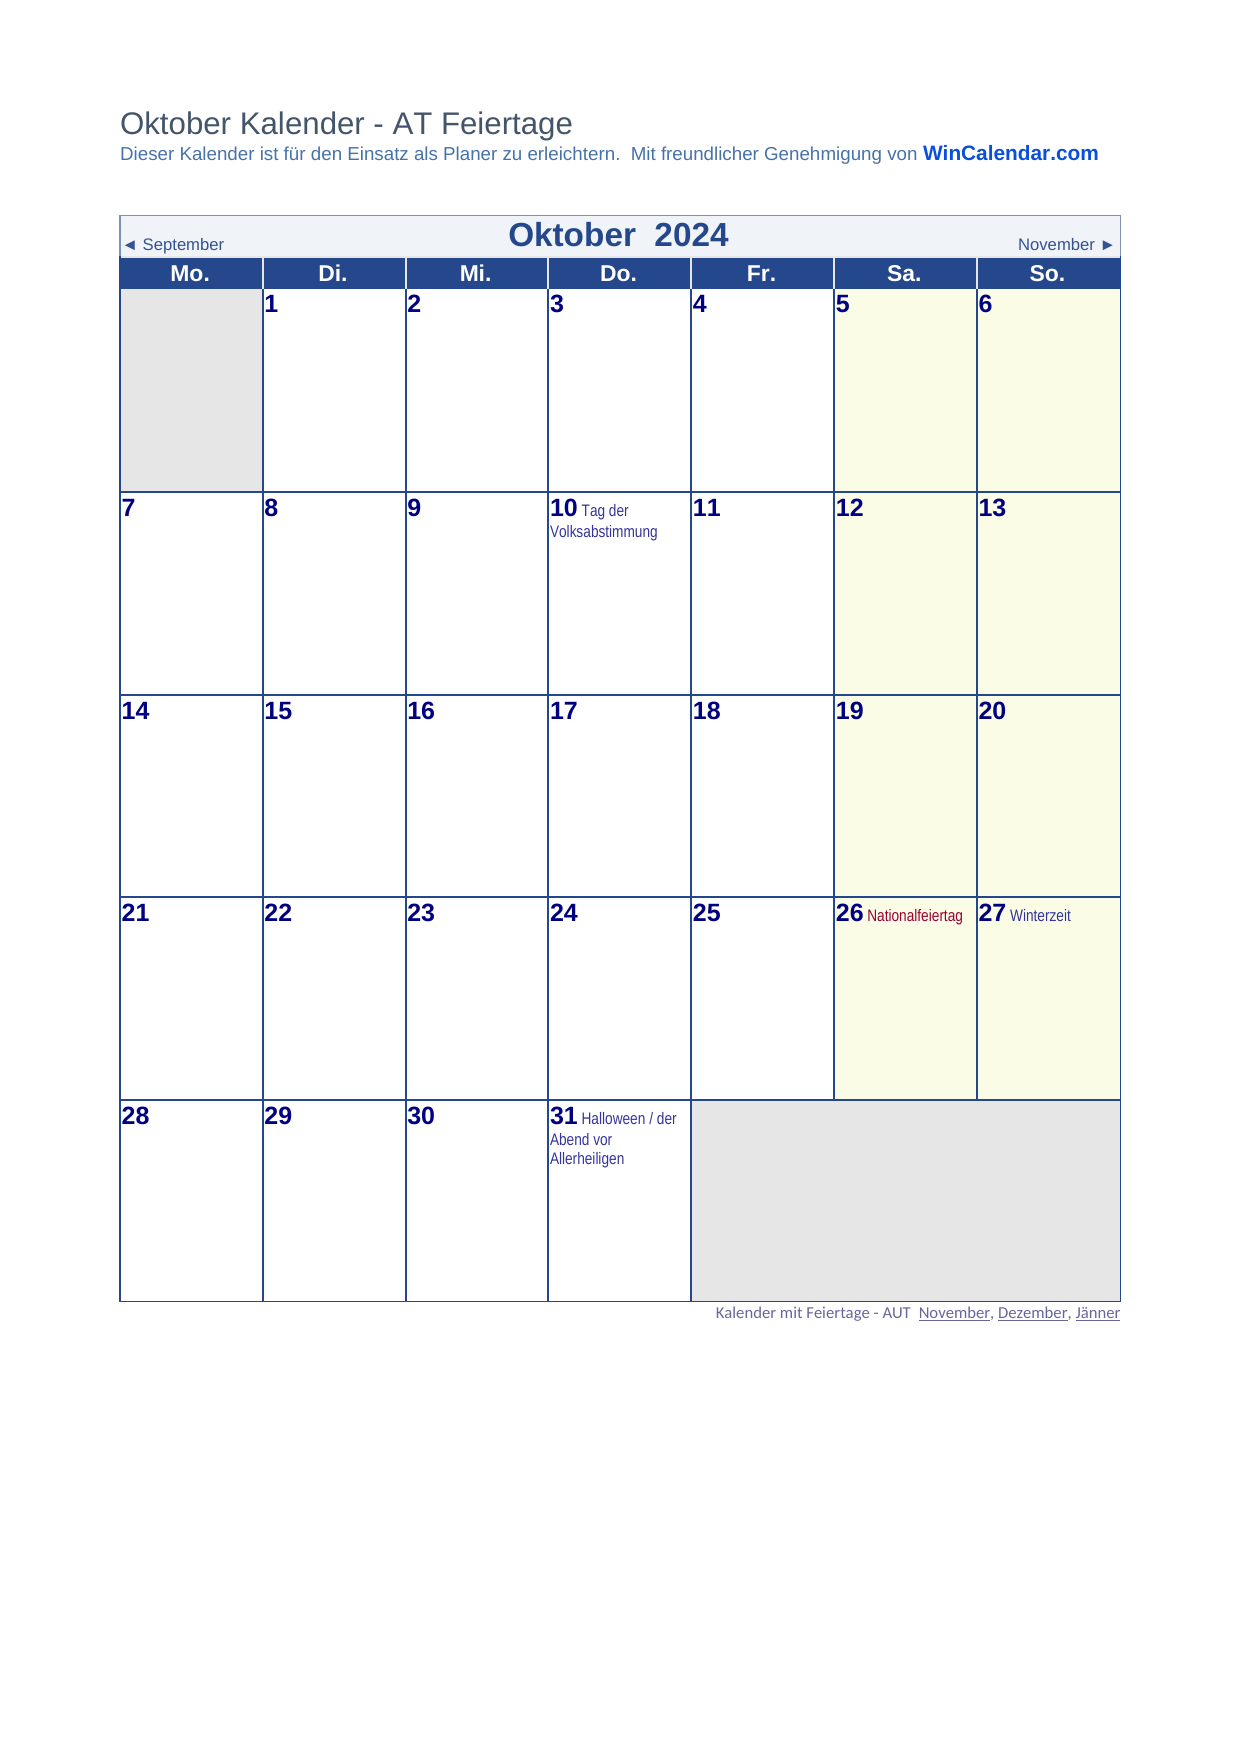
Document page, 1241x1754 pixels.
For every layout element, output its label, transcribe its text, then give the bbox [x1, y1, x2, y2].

table_header November ► [977, 216, 1120, 256]
table_cell 3 [549, 289, 690, 491]
table_cell 5 [835, 289, 976, 491]
table_cell Do. [549, 258, 690, 289]
table_cell 16 [407, 696, 547, 896]
table_cell [121, 289, 262, 491]
table_cell 18 [692, 696, 833, 896]
text Oktober Kalender - AT Feiertage Dieser Kalender ist für den Einsatz als Planer zu erleichtern. Mit freundlicher Genehmigung von WinCalendar.com [120, 105, 1120, 193]
table_cell Sa. [835, 258, 976, 289]
table_cell 24 [549, 898, 690, 1099]
table_cell 28 [121, 1101, 262, 1301]
table_cell Mi. [407, 258, 547, 289]
table_cell 17 [549, 696, 690, 896]
table_cell 7 [121, 493, 262, 694]
table_cell 4 [692, 289, 833, 491]
table_cell 13 [978, 493, 1120, 694]
table_cell 15 [264, 696, 405, 896]
table_cell 19 [835, 696, 976, 896]
table_cell 25 [692, 898, 833, 1099]
table_cell 21 [121, 898, 262, 1099]
table_cell 22 [264, 898, 405, 1099]
table_cell 9 [407, 493, 547, 694]
table_cell 30 [407, 1101, 547, 1301]
table_cell [692, 1101, 1120, 1301]
table_cell 11 [692, 493, 833, 694]
table_header ◄ September [121, 216, 263, 256]
text Kalender mit Feiertage - AUT November, Dezember, Jänner [120, 1302, 1120, 1322]
table_cell 27 Winterzeit [978, 898, 1120, 1099]
table_cell 14 [121, 696, 262, 896]
table_header Oktober 2024 [263, 216, 977, 256]
table_cell 26 Nationalfeiertag [835, 898, 976, 1099]
table_cell 8 [264, 493, 405, 694]
table_cell 1 [264, 289, 405, 491]
table_cell 10 Tag der Volksabstimmung [549, 493, 690, 694]
table_cell 20 [978, 696, 1120, 896]
table_cell 2 [407, 289, 547, 491]
table_cell So. [978, 258, 1120, 289]
table_cell 6 [978, 289, 1120, 491]
table_cell 29 [264, 1101, 405, 1301]
table_cell 12 [835, 493, 976, 694]
table_cell 23 [407, 898, 547, 1099]
table_cell Fr. [692, 258, 833, 289]
table_cell 31 Halloween / der Abend vor Allerheiligen [549, 1101, 690, 1301]
table_cell Mo. [121, 258, 262, 289]
table_cell Di. [264, 258, 405, 289]
